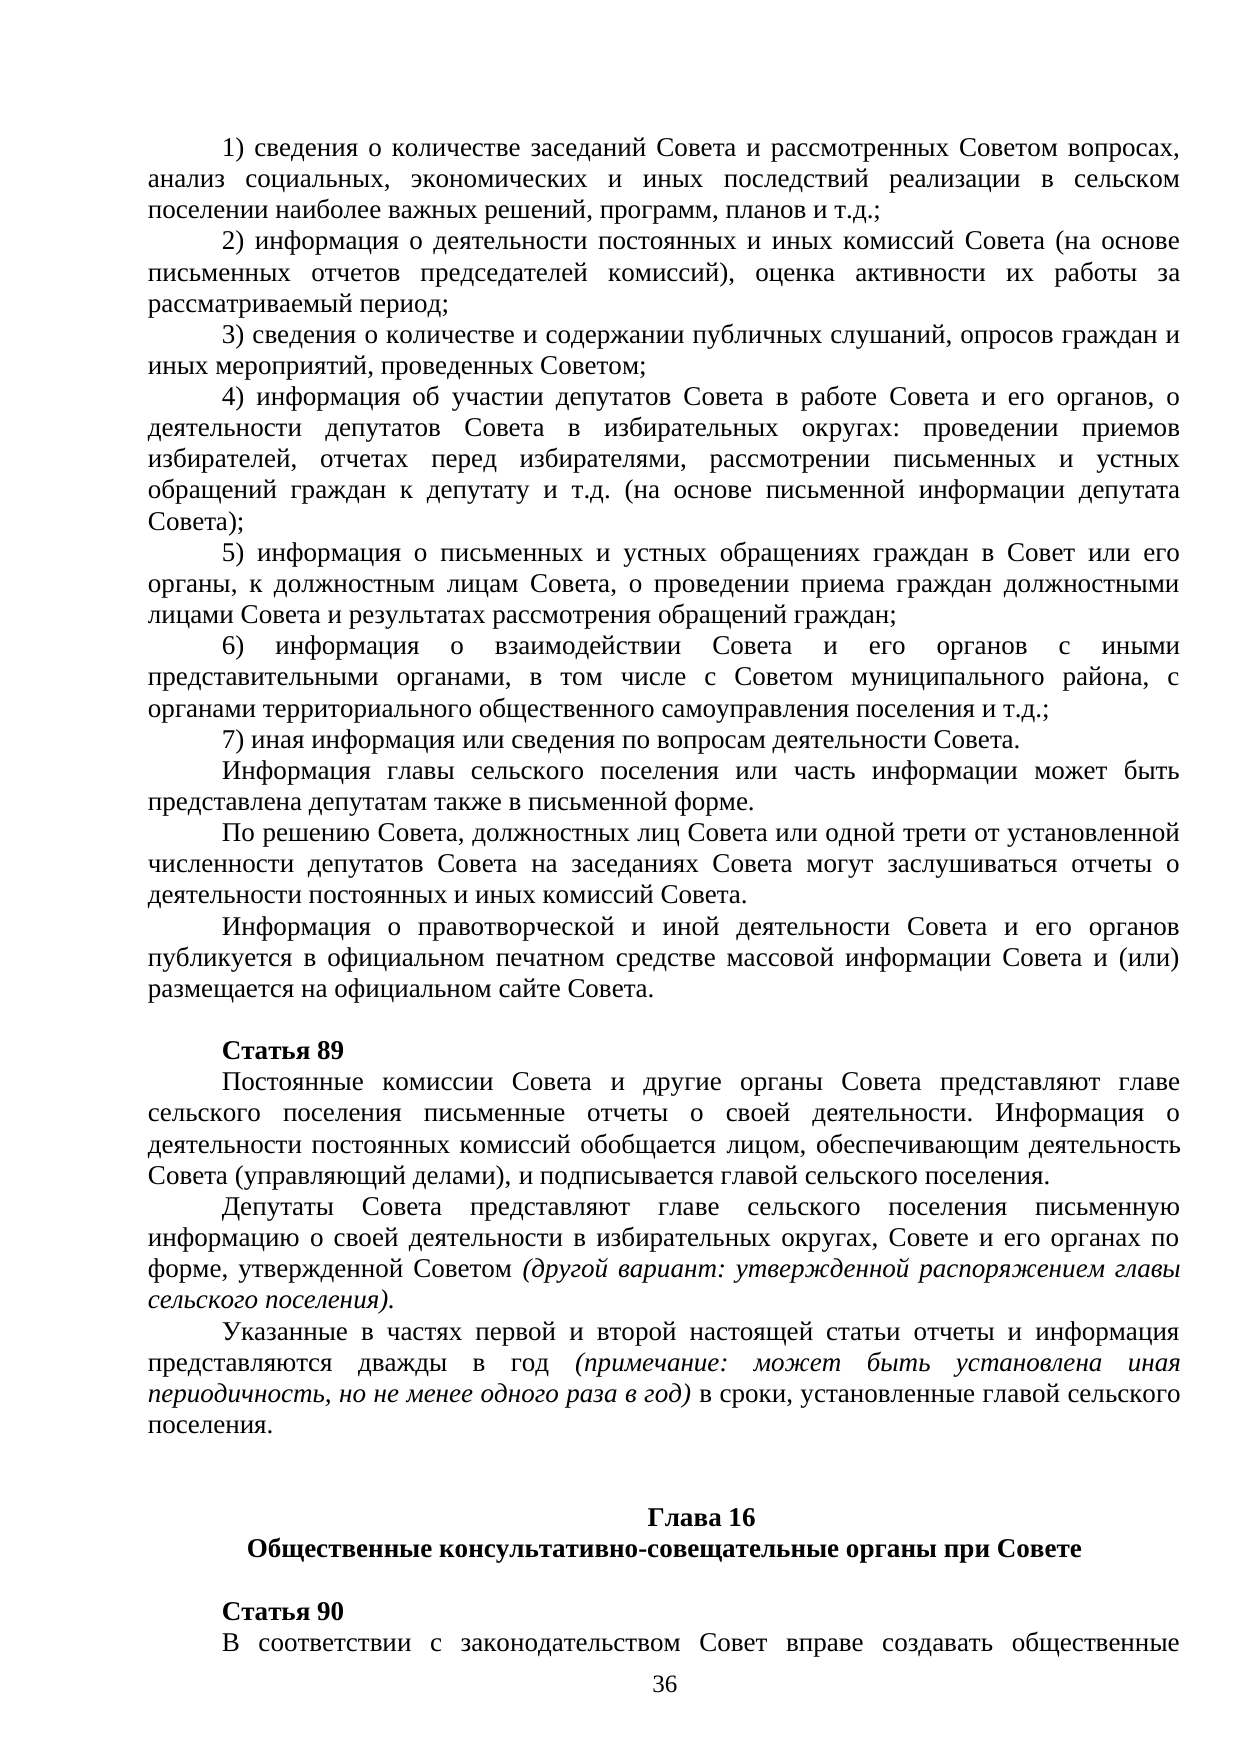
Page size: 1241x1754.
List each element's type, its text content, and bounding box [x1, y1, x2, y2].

text Общественные консультативно-совещательные органы при Совете [148, 1533, 1181, 1564]
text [148, 1626, 1181, 1657]
text 2) информация о деятельности постоянных и иных комиссий Совета (на основе письменных отчетов председателей комиссий), оценка активности их работы за рассматриваемый период; [148, 224, 1181, 318]
text Глава 16 [148, 1501, 1181, 1533]
text По решению Совета, должностных лиц Совета или одной трети от установленной численности депутатов Совета на заседаниях Совета могут заслушиваться отчеты о деятельности постоянных и иных комиссий Совета. [148, 816, 1181, 910]
text Информация о правотворческой и иной деятельности Совета и его органов публикуется в официальном печатном средстве массовой информации Совета и (или) размещается на официальном сайте Совета. [148, 910, 1181, 1003]
text 6) информация о взаимодействии Совета и его органов с иными представительными органами, в том числе с Советом муниципального района, с органами территориального общественного самоуправления поселения и т.д.; [148, 629, 1181, 723]
text Постоянные комиссии Совета и другие органы Совета представляют главе сельского поселения письменные отчеты о своей деятельности. Информация о деятельности постоянных комиссий обобщается лицом, обеспечивающим деятельность Совета (управляющий делами), и подписывается главой сельского поселения. [148, 1065, 1181, 1190]
text 4) информация об участии депутатов Совета в работе Совета и его органов, о деятельности депутатов Совета в избирательных округах: проведении приемов избирателей, отчетах перед избирателями, рассмотрении письменных и устных обращений граждан к депутату и т.д. (на основе письменной информации депутата Совета); [148, 380, 1181, 536]
text Статья 89 [148, 1034, 1181, 1065]
text Статья 90 [148, 1595, 1181, 1626]
text Информация главы сельского поселения или часть информации может быть представлена депутатам также в письменной форме. [148, 754, 1181, 816]
text 7) иная информация или сведения по вопросам деятельности Совета. [222, 723, 1181, 754]
text Депутаты Совета представляют главе сельского поселения письменную информацию о своей деятельности в избирательных округах, Совете и его органах по форме, утвержденной Советом (другой вариант: утвержденной распоряжением главы сельского поселения). [148, 1190, 1181, 1314]
text 5) информация о письменных и устных обращениях граждан в Совет или его органы, к должностным лицам Совета, о проведении приема граждан должностными лицами Совета и результатах рассмотрения обращений граждан; [148, 536, 1181, 629]
text Указанные в частях первой и второй настоящей статьи отчеты и информация представляются дважды в год (примечание: может быть установлена иная периодичность, но не менее одного раза в год) в сроки, установленные главой сельского поселения. [148, 1314, 1181, 1439]
text 3) сведения о количестве и содержании публичных слушаний, опросов граждан и иных мероприятий, проведенных Советом; [148, 318, 1181, 380]
text 1) сведения о количестве заседаний Совета и рассмотренных Советом вопросах, анализ социальных, экономических и иных последствий реализации в сельском поселении наиболее важных решений, программ, планов и т.д.; [148, 131, 1181, 224]
